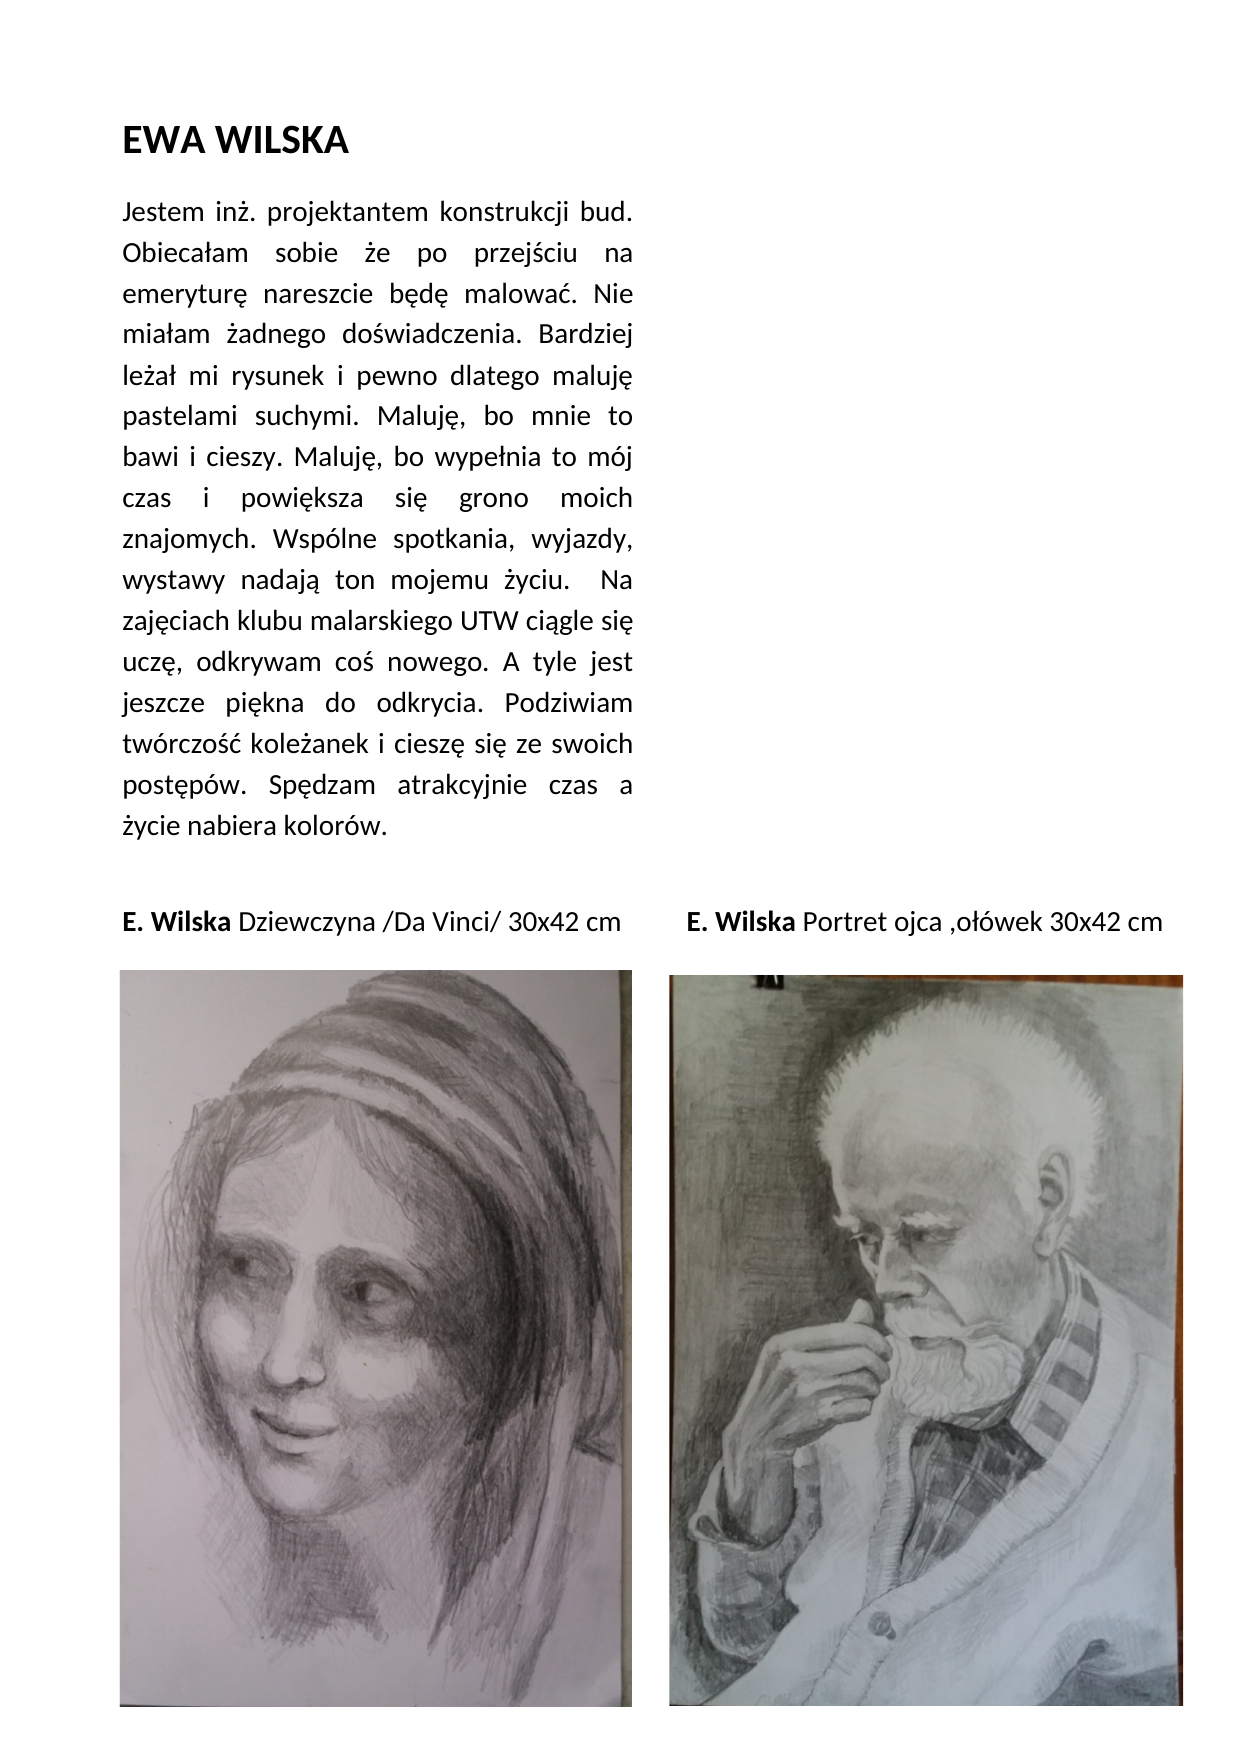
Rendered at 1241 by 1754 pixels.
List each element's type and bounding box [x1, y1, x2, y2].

picture [120, 970, 632, 1706]
picture [669, 975, 1184, 1706]
